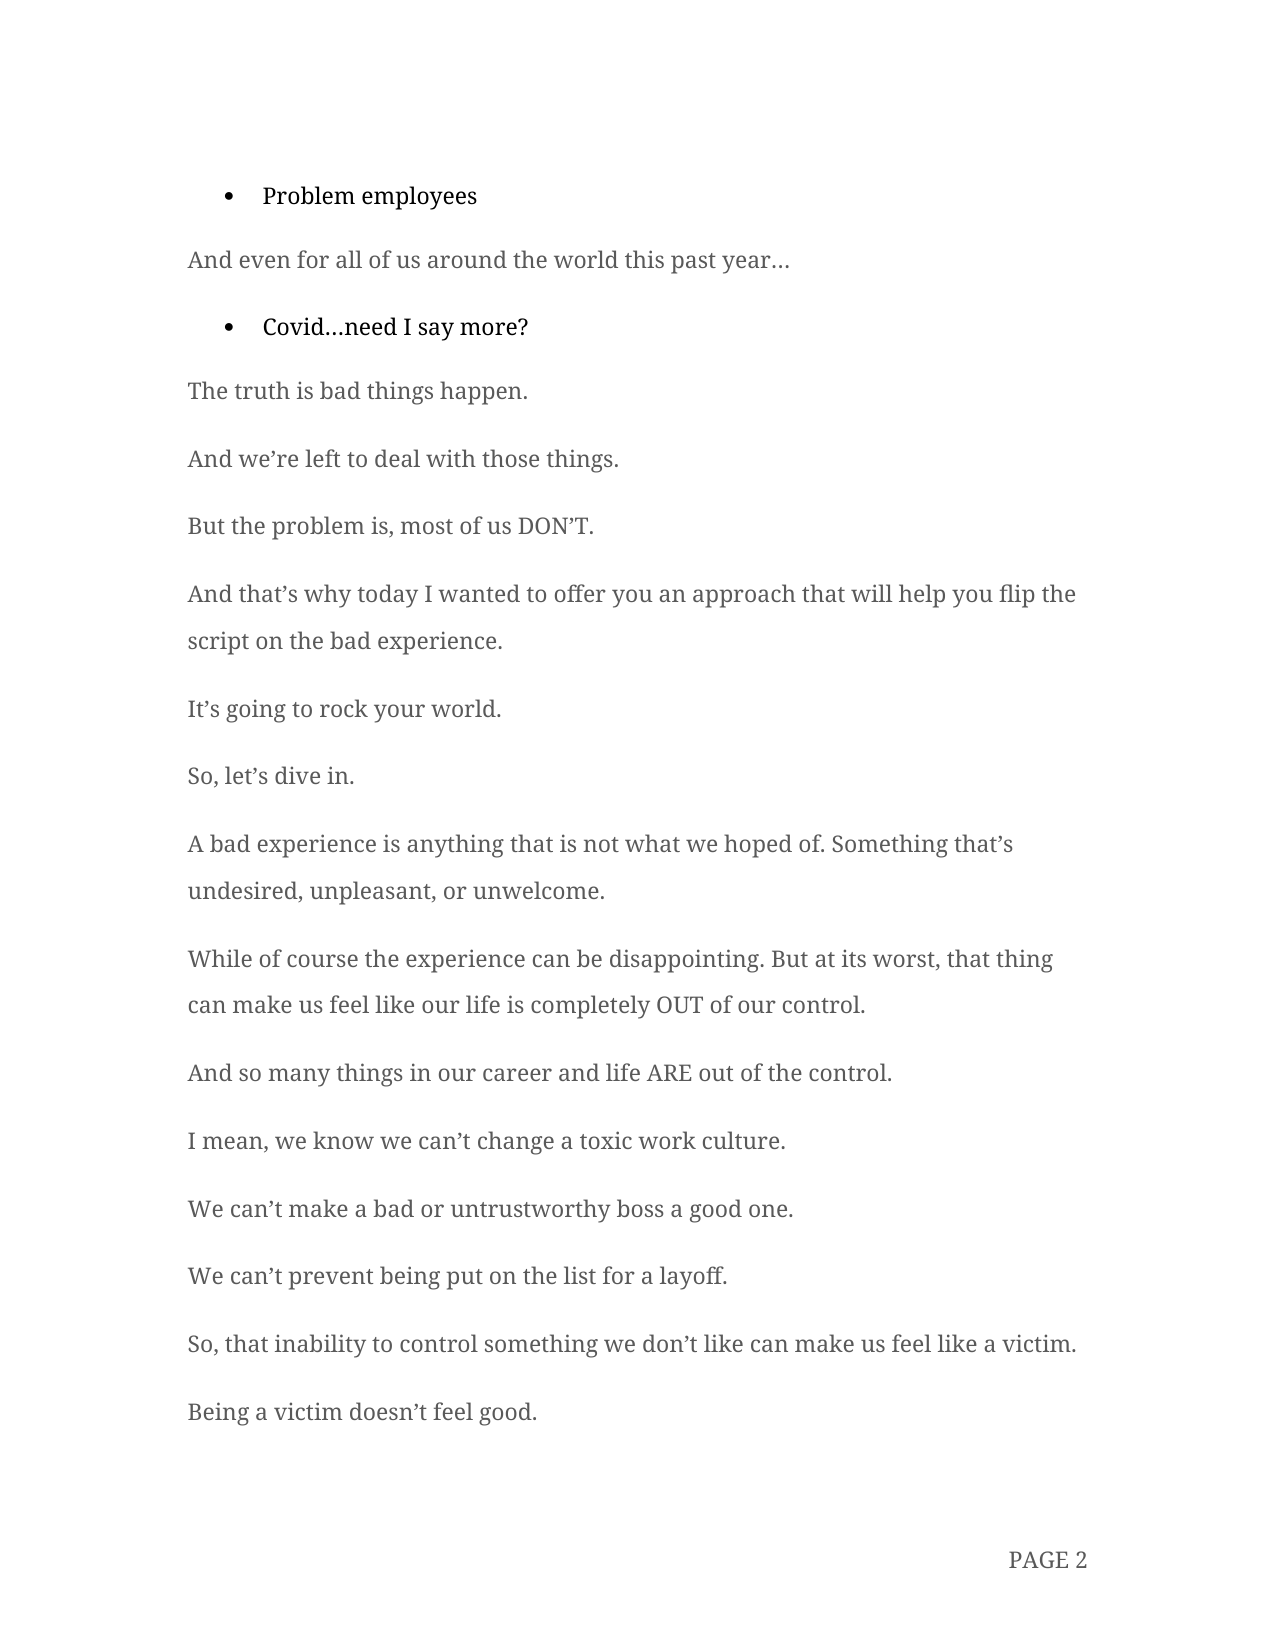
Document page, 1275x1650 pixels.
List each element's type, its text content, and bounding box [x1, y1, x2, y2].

text We can’t make a bad or untrustworthy boss a good one. [187, 1192, 1087, 1224]
text While of course the experience can be disappointing. But at its worst, that thing can make us feel like our life is completely OUT of our control. [187, 942, 1087, 1021]
text And even for all of us around the world this past year… [187, 243, 1087, 275]
text But the problem is, most of us DON’T. [187, 510, 1087, 541]
text And we’re left to deal with those things. [187, 442, 1087, 474]
text Being a victim doesn’t feel good. [187, 1396, 1087, 1427]
text We can’t prevent being put on the list for a layoff. [187, 1260, 1087, 1291]
list Covid…need I say more? [225, 311, 1087, 342]
text The truth is bad things happen. [187, 375, 1087, 406]
text And that’s why today I wanted to offer you an approach that will help you flip the script on the bad experience. [187, 578, 1087, 656]
list Problem employees [225, 180, 1087, 211]
text A bad experience is anything that is not what we hoped of. Something that’s undesired, unpleasant, or unwelcome. [187, 828, 1087, 906]
text I mean, we know we can’t change a toxic work culture. [187, 1125, 1087, 1156]
text And so many things in our career and life ARE out of the control. [187, 1057, 1087, 1088]
text So, that inability to control something we don’t like can make us feel like a victim. [187, 1328, 1087, 1359]
text So, let’s dive in. [187, 760, 1087, 791]
text It’s going to rock your world. [187, 692, 1087, 724]
